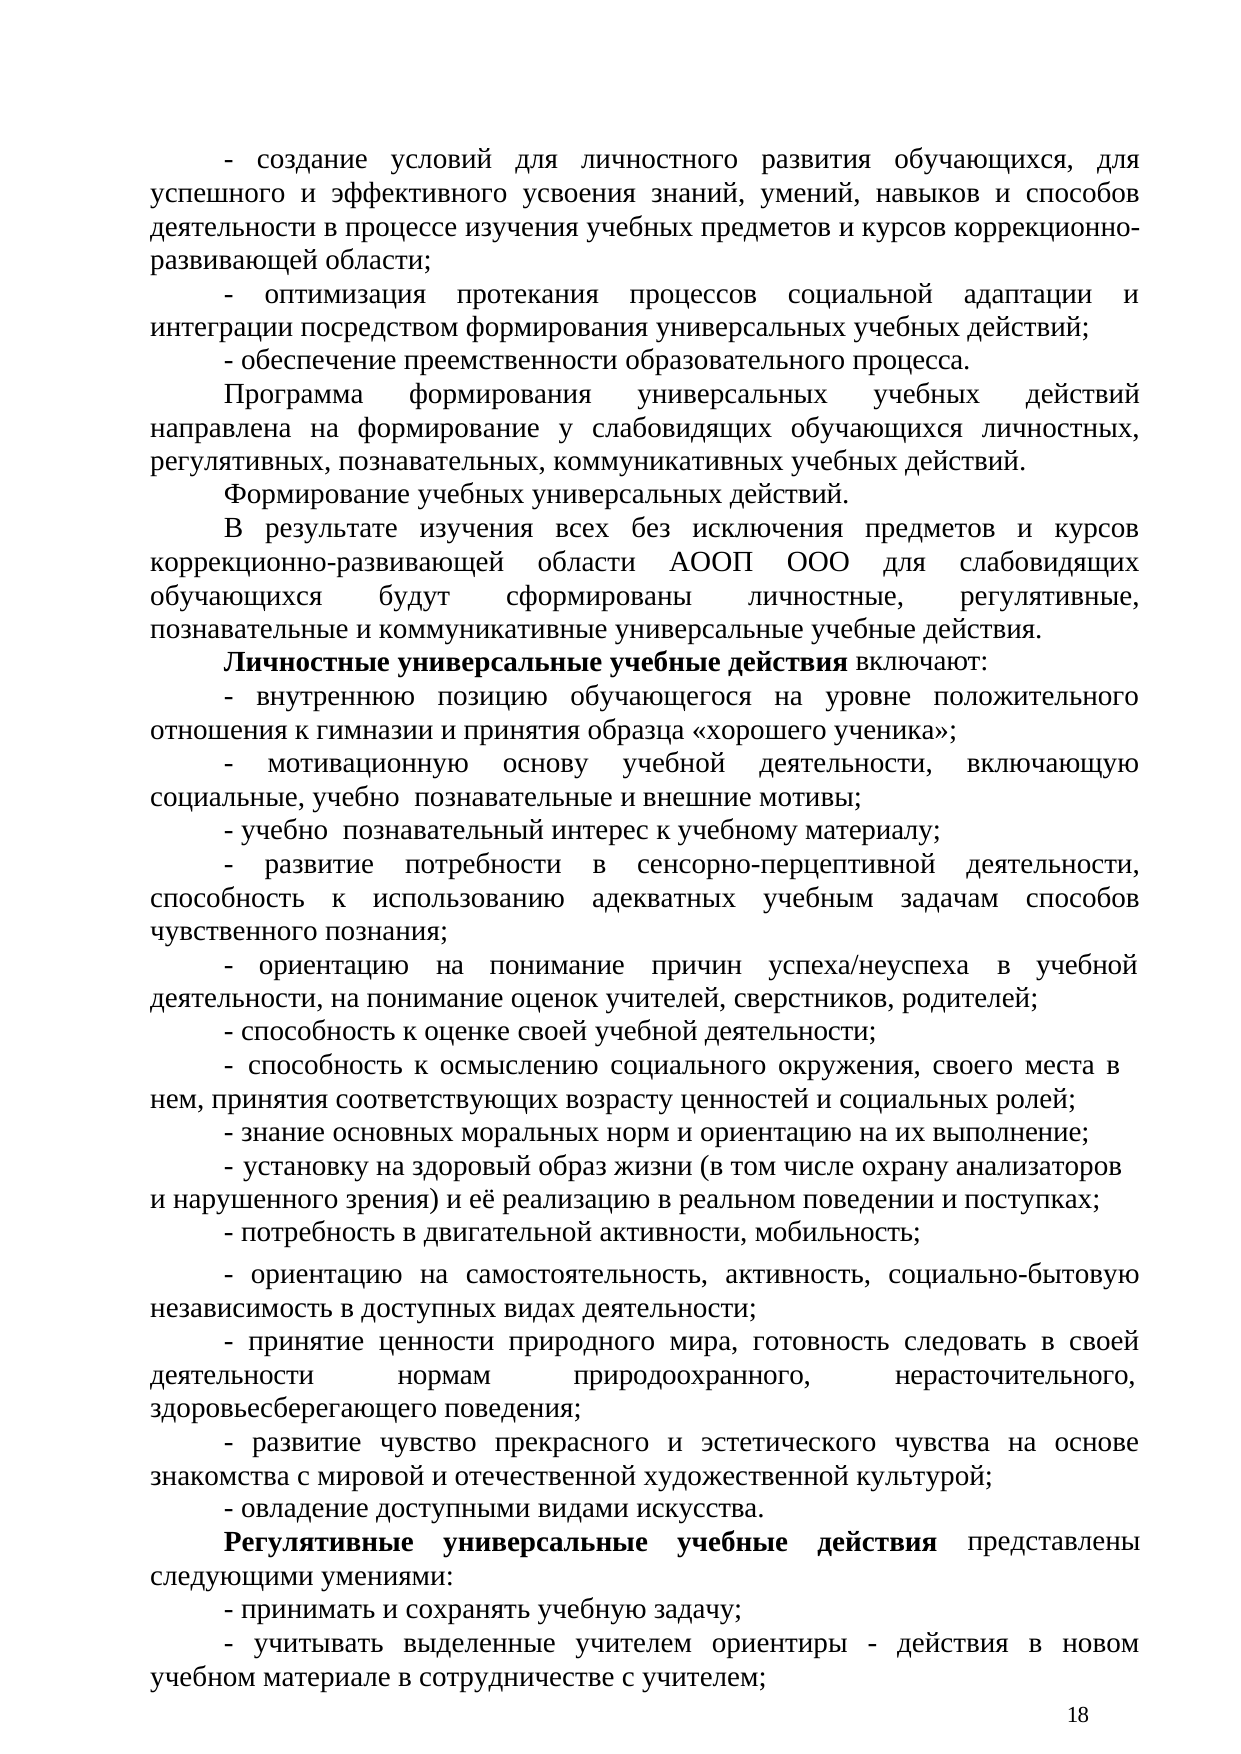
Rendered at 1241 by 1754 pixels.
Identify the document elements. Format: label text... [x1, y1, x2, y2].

list оптимизация протекания процессов социальной адаптации и интеграции посредством формирования универсальных учебных действий; [150, 276, 1139, 343]
list принятие ценности природного мира, готовность следовать в своей деятельности нормам природоохранного, нерасточительного, здоровьесберегающего поведения; [150, 1323, 1140, 1424]
list мотивационную основу учебной деятельности, включающую социальные, учебно ­ познавательные и внешние мотивы; [150, 746, 1139, 813]
text Регулятивные универсальные учебные действия представлены следующими умениями: [150, 1524, 1140, 1592]
subtitle Личностные универсальные учебные действия включают: [224, 645, 1211, 678]
list установку на здоровый образ жизни (в том числе охрану анализаторов и нарушенного зрения) и её реализацию в реальном поведении и поступках; [150, 1148, 1140, 1215]
list способность к оценке своей учебной деятельности; [224, 1014, 1211, 1047]
list развитие потребности в сенсорно-перцептивной деятельности, способность к использованию адекватных учебным задачам способов чувственного познания; [150, 846, 1140, 947]
list ориентацию на понимание причин успеха/неуспеха в учебной деятельности, на понимание оценок учителей, сверстников, родителей; [150, 947, 1140, 1014]
text В результате изучения всех без исключения предметов и курсов коррекционно-развивающей области АООП ООО для слабовидящих обучающихся будут сформированы личностные, регулятивные, познавательные и коммуникативные универсальные учебные действия. [150, 511, 1140, 645]
list ориентацию на самостоятельность, активность, социально-бытовую независимость в доступных видах деятельности; [150, 1256, 1140, 1323]
list знание основных моральных норм и ориентацию на их выполнение; [224, 1114, 1211, 1148]
list развитие чувство прекрасного и эстетического чувства на основе знакомства с мировой и отечественной художественной культурой; [150, 1424, 1140, 1491]
list овладение доступными видами искусства. [224, 1491, 1211, 1524]
list обеспечение преемственности образовательного процесса. [224, 343, 1211, 376]
list учебно ­ познавательный интерес к учебному материалу; [224, 813, 1211, 846]
list принимать и сохранять учебную задачу; [224, 1592, 1211, 1626]
text Программа формирования универсальных учебных действий направлена на формирование у слабовидящих обучающихся личностных, регулятивных, познавательных, коммуникативных учебных действий. [150, 376, 1141, 477]
list учитывать выделенные учителем ориентиры - действия в новом учебном материале в сотрудничестве с учителем; [150, 1626, 1140, 1693]
list внутреннюю позицию обучающегося на уровне положительного отношения к гимназии и принятия образца «хорошего ученика»; [150, 678, 1140, 746]
list способность к осмыслению социального окружения, своего места в нем, принятия соответствующих возрасту ценностей и социальных ролей; [150, 1047, 1140, 1114]
text Формирование учебных универсальных действий. [224, 477, 1211, 511]
list создание условий для личностного развития обучающихся, для успешного и эффективного усвоения знаний, умений, навыков и способов деятельности в процессе изучения учебных предметов и курсов коррекционно- развивающей области; [150, 142, 1141, 276]
list потребность в двигательной активности, мобильность; [224, 1215, 1211, 1248]
